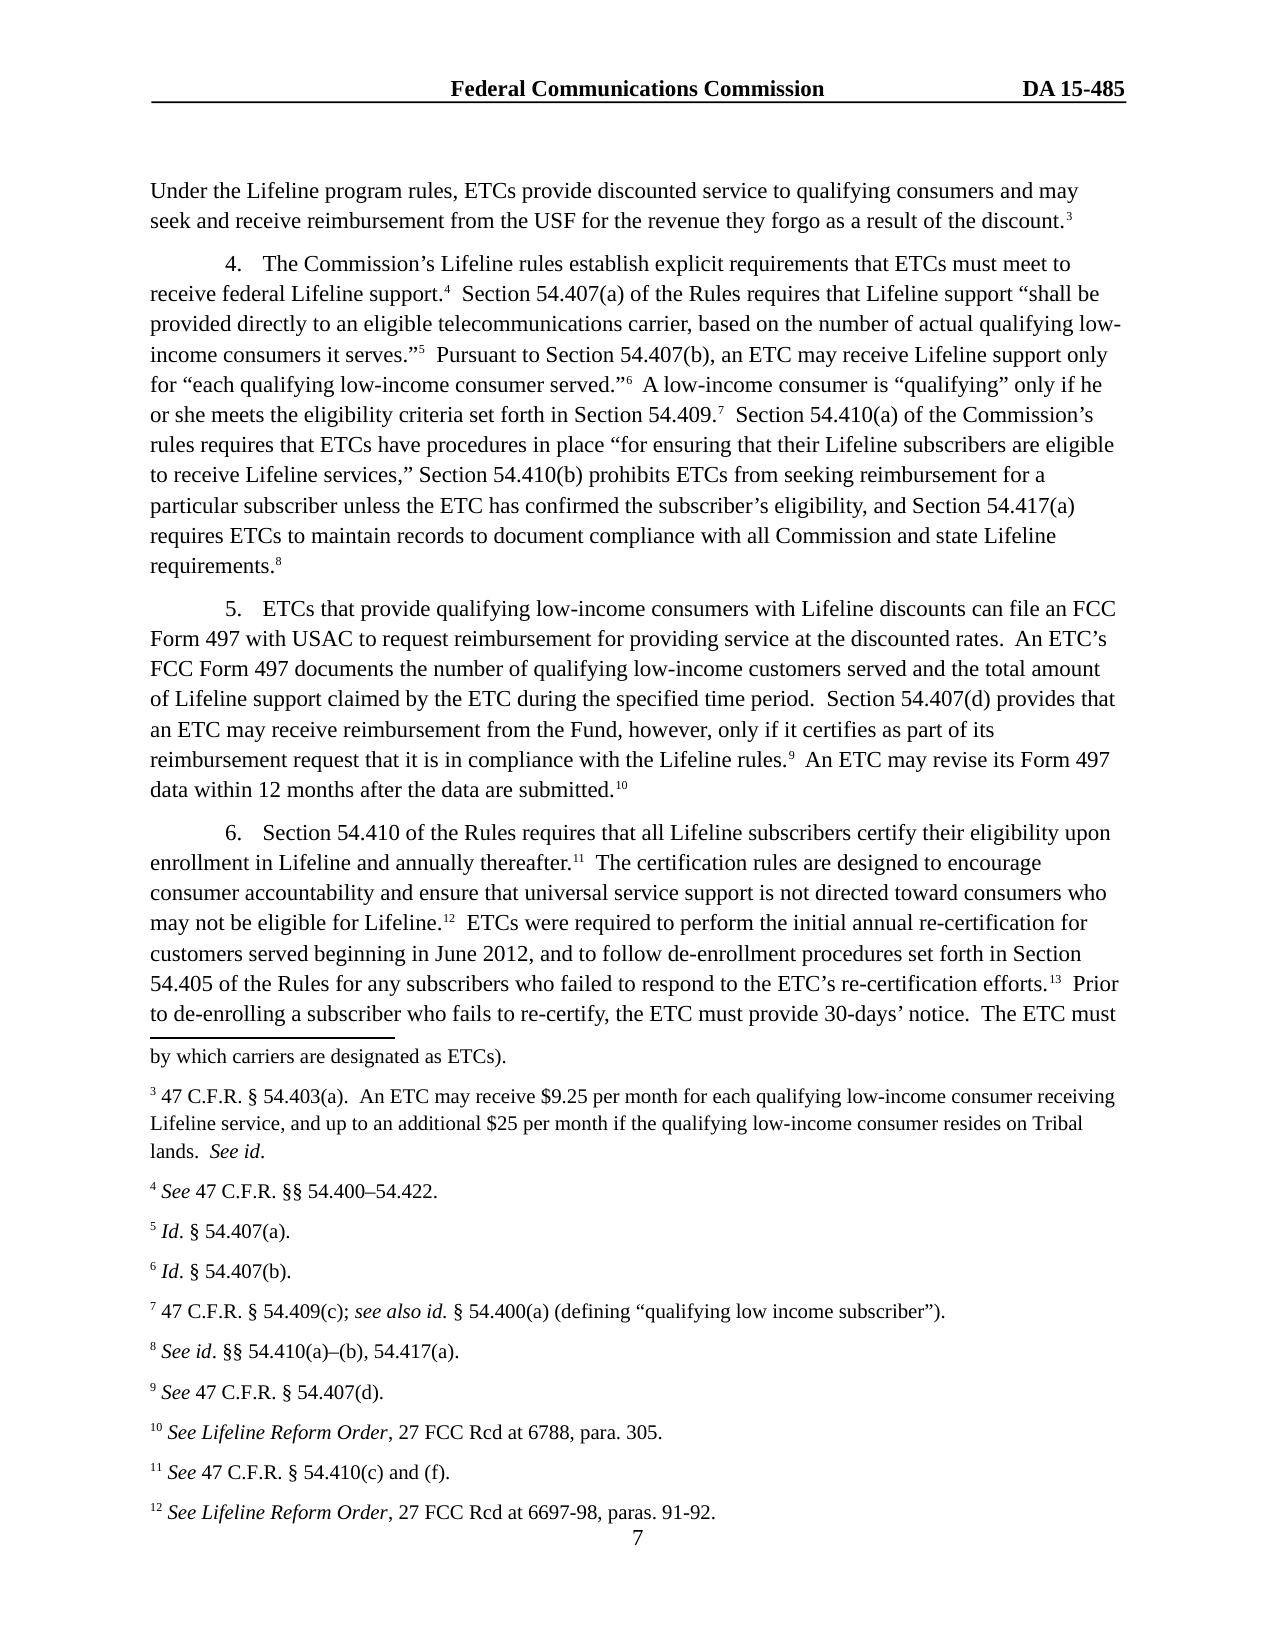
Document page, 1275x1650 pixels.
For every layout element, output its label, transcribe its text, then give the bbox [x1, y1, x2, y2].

text Section 54.410 of the Rules requires that all Lifeline subscribers certify their eligibility upon enrollment in Lifeline and annually thereafter. The certification rules are designed to encourage consumer accountability and ensure that universal service support is not directed toward consumers who may not be eligible for Lifeline. ETCs were required to perform the initial annual re-certification for customers served beginning in June 2012, and to follow de-enrollment procedures set forth in Section 54.405 of the Rules for any subscribers who failed to respond to the ETC’s re-certification efforts. Prior to de-enrolling a subscriber who fails to re-certify, the ETC must provide 30-days’ notice. The ETC must de-enroll the subscriber from Lifeline within five business days after the expiration of the subscriber's time to respond to the re-certification efforts. [150, 819, 1125, 1026]
text The Commission’s Lifeline rules establish explicit requirements that ETCs must meet to receive federal Lifeline support. Section 54.407(a) of the Rules requires that Lifeline support “shall be provided directly to an eligible telecommunications carrier, based on the number of actual qualifying low-income consumers it serves.” Pursuant to Section 54.407(b), an ETC may receive Lifeline support only for “each qualifying low-income consumer served.” A low-income consumer is “qualifying” only if he or she meets the eligibility criteria set forth in Section 54.409. Section 54.410(a) of the Commission’s rules requires that ETCs have procedures in place “for ensuring that their Lifeline subscribers are eligible to receive Lifeline services,” Section 54.410(b) prohibits ETCs from seeking reimbursement for a particular subscriber unless the ETC has confirmed the subscriber’s eligibility, and Section 54.417(a) requires ETCs to maintain records to document compliance with all Commission and state Lifeline requirements. [150, 250, 1125, 578]
text ETCs that provide qualifying low-income consumers with Lifeline discounts can file an FCC Form 497 with USAC to request reimbursement for providing service at the discounted rates. An ETC’s FCC Form 497 documents the number of qualifying low-income customers served and the total amount of Lifeline support claimed by the ETC during the specified time period. Section 54.407(d) provides that an ETC may receive reimbursement from the Fund, however, only if it certifies as part of its reimbursement request that it is in compliance with the Lifeline rules. An ETC may revise its Form 497 data within 12 months after the data are submitted. [150, 595, 1125, 802]
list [150, 177, 1125, 234]
